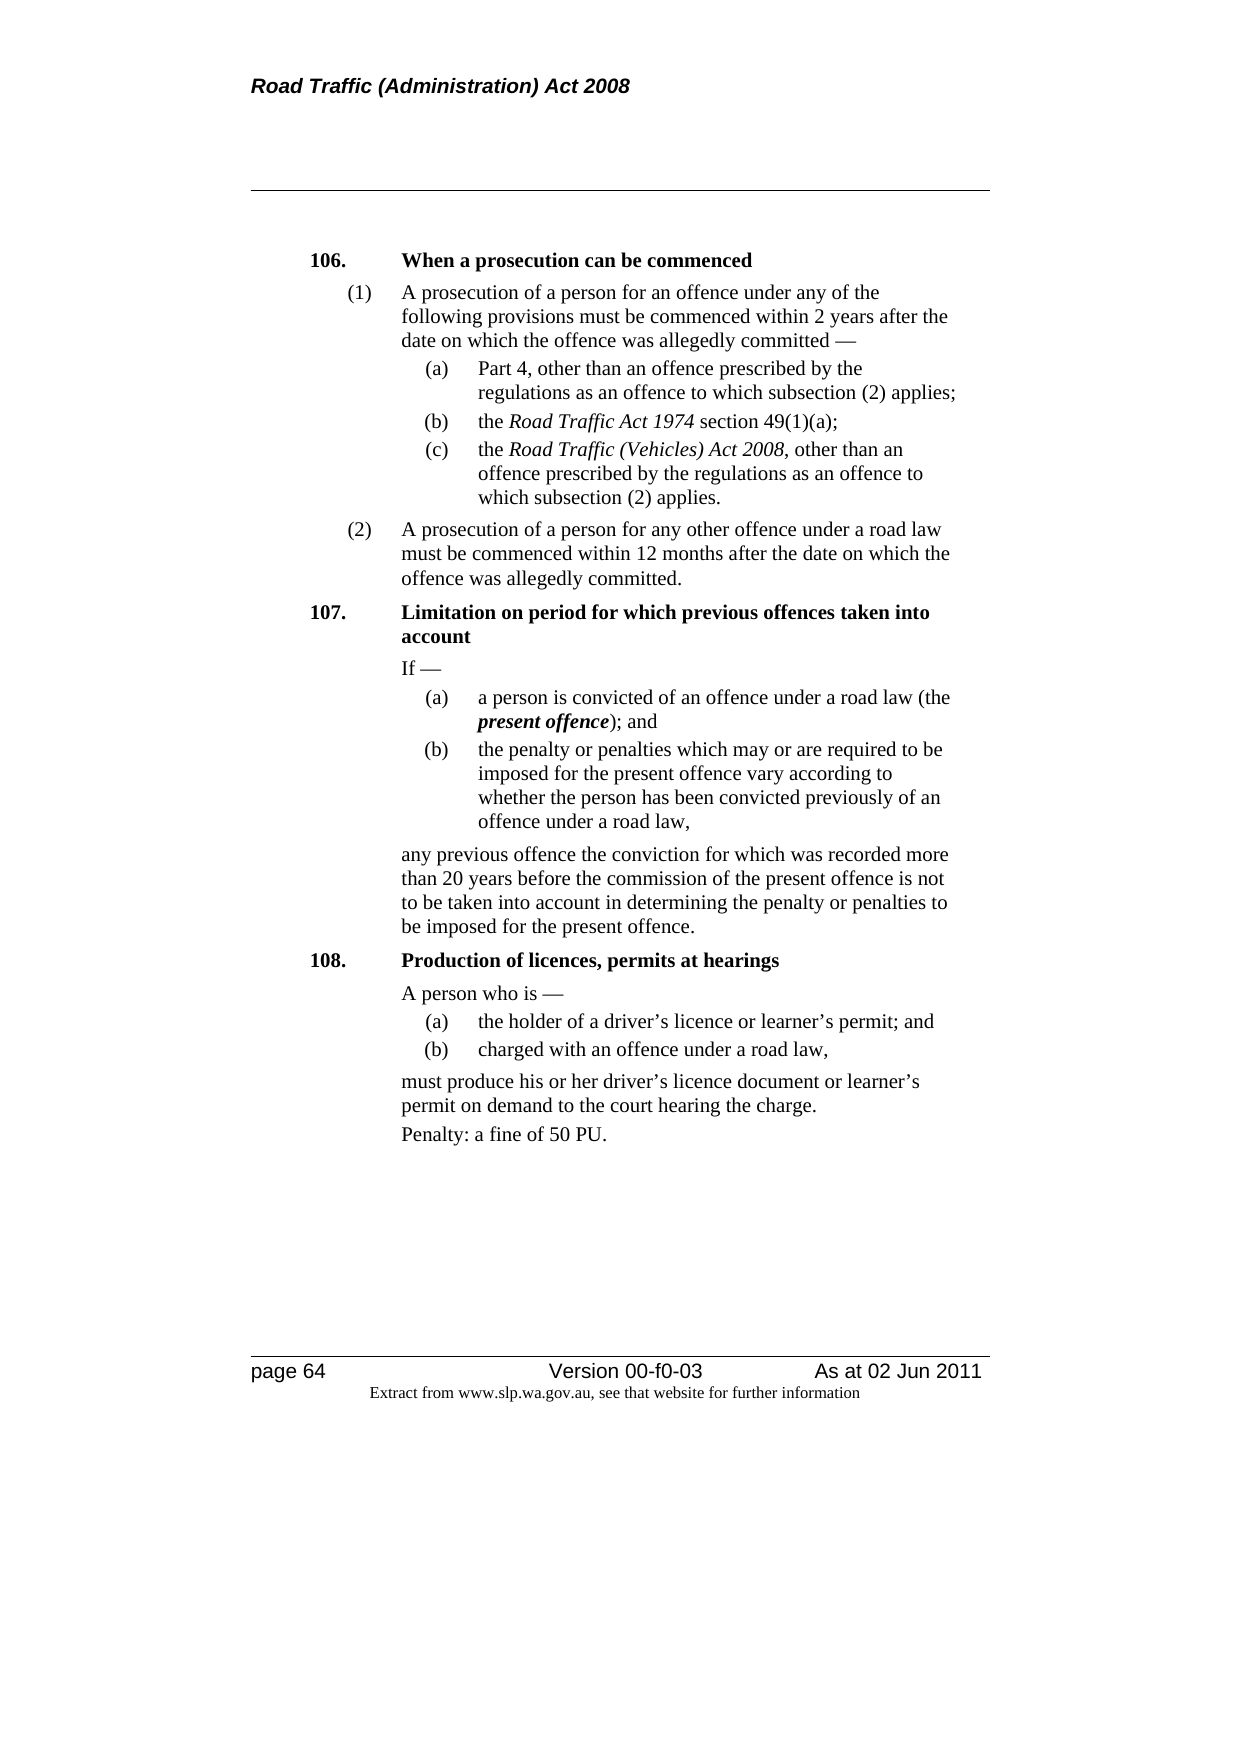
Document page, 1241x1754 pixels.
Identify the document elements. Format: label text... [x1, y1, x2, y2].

text (b) the penalty or penalties which may or are required to be imposed for the present offence vary according to whether the person has been convicted previously of an offence under a road law, [389, 737, 960, 833]
text (c) the Road Traffic (Vehicles) Act 2008, other than an offence prescribed by the regulations as an offence to which subsection (2) applies. [389, 437, 960, 509]
text (a) Part 4, other than an offence prescribed by the regulations as an offence to which subsection (2) applies; [389, 356, 960, 404]
text (2) A prosecution of a person for any other offence under a road law must be commenced within 12 months after the date on which the offence was allegedly committed. [312, 517, 960, 589]
text (b) charged with an offence under a road law, [389, 1037, 960, 1061]
text Penalty: a fine of 50 PU. [336, 1122, 960, 1146]
text (b) the Road Traffic Act 1974 section 49(1)(a); [389, 408, 960, 433]
text (a) the holder of a driver’s licence or learner’s permit; and [389, 1009, 960, 1033]
subtitle 106. When a prosecution can be commenced [309, 247, 960, 272]
text must produce his or her driver’s licence document or learner’s permit on demand to the court hearing the charge. [312, 1069, 960, 1117]
subtitle 107. Limitation on period for which previous offences taken into account [309, 600, 960, 648]
text any previous offence the conviction for which was recorded more than 20 years before the commission of the present offence is not to be taken into account in determining the penalty or penalties to be imposed for the present offence. [312, 841, 960, 938]
text (a) a person is convicted of an offence under a road law (the present offence); and [389, 684, 960, 733]
subtitle 108. Production of licences, permits at hearings [309, 948, 960, 972]
text If — [312, 656, 960, 680]
text A person who is — [312, 981, 960, 1004]
text (1) A prosecution of a person for an offence under any of the following provisions must be commenced within 2 years after the date on which the offence was allegedly committed — [312, 280, 960, 352]
